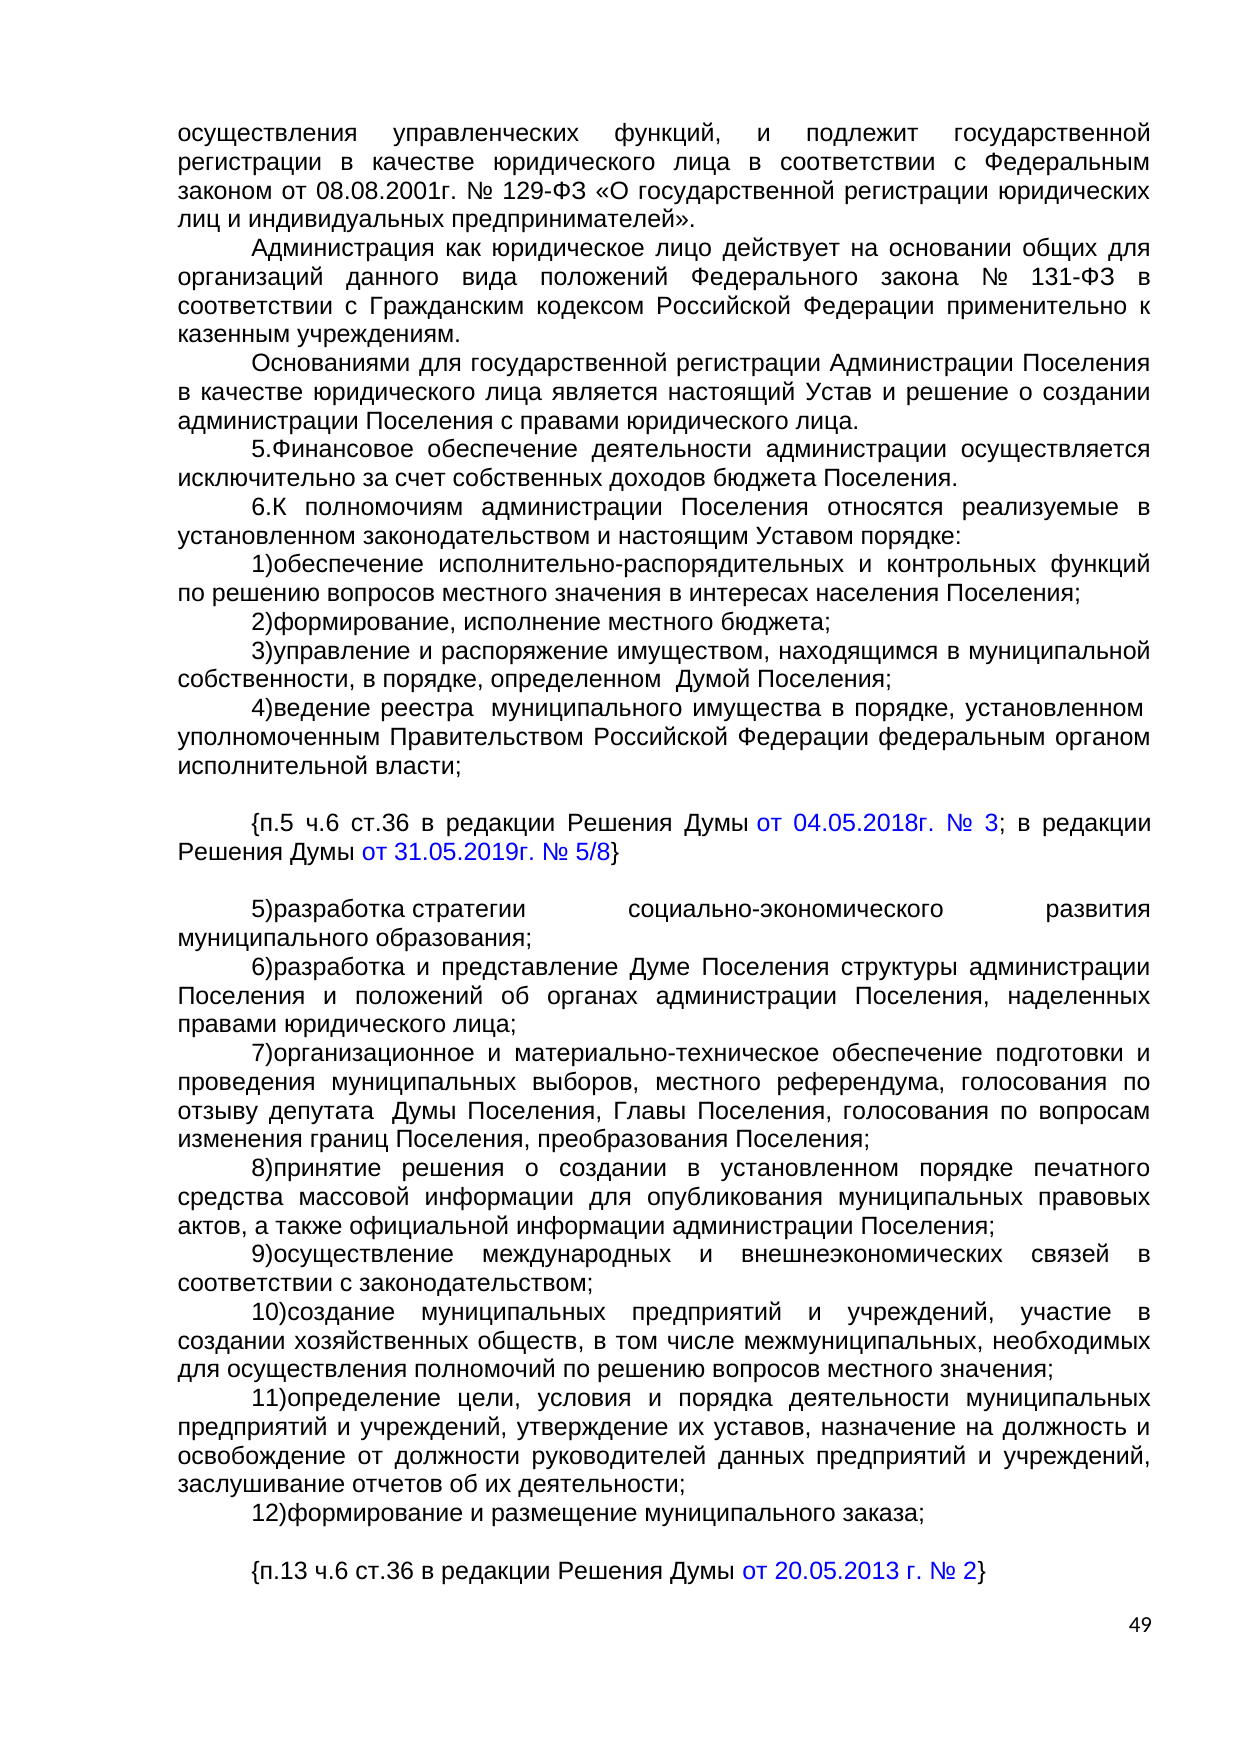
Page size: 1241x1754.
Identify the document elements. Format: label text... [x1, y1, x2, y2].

text 6.К полномочиям администрации Поселения относятся реализуемые в установленном законодательством и настоящим Уставом порядке: [177, 492, 1152, 549]
text 12)формирование и размещение муниципального заказа; [177, 1498, 1152, 1527]
text 11)определение цели, условия и порядка деятельности муниципальных предприятий и учреждений, утверждение их уставов, назначение на должность и освобождение от должности руководителей данных предприятий и учреждений, заслушивание отчетов об их деятельности; [177, 1383, 1152, 1498]
text {п.5 ч.6 ст.36 в редакции Решения Думы от 04.05.2018г. № 3; в редакции Решения Думы от 31.05.2019г. № 5/8} [177, 808, 1152, 866]
text 7)организационное и материально-техническое обеспечение подготовки и проведения муниципальных выборов, местного референдума, голосования по отзыву депутата Думы Поселения, Главы Поселения, голосования по вопросам изменения границ Поселения, преобразования Поселения; [177, 1038, 1152, 1153]
text 3)управление и распоряжение имуществом, находящимся в муниципальной собственности, в порядке, определенном Думой Поселения; [177, 636, 1152, 693]
text {п.13 ч.6 ст.36 в редакции Решения Думы от 20.05.2013 г. № 2} [177, 1556, 1152, 1584]
text 9)осуществление международных и внешнеэкономических связей в соответствии с законодательством; [177, 1239, 1152, 1297]
text 5)разработка стратегии социально-экономического развития муниципального образования; [177, 894, 1152, 952]
text 5.Финансовое обеспечение деятельности администрации осуществляется исключительно за счет собственных доходов бюджета Поселения. [177, 434, 1152, 492]
text 8)принятие решения о создании в установленном порядке печатного средства массовой информации для опубликования муниципальных правовых актов, а также официальной информации администрации Поселения; [177, 1153, 1152, 1239]
text 10)создание муниципальных предприятий и учреждений, участие в создании хозяйственных обществ, в том числе межмуниципальных, необходимых для осуществления полномочий по решению вопросов местного значения; [177, 1297, 1152, 1383]
text 6)разработка и представление Думе Поселения структуры администрации Поселения и положений об органах администрации Поселения, наделенных правами юридического лица; [177, 952, 1152, 1038]
text Администрация как юридическое лицо действует на основании общих для организаций данного вида положений Федерального закона № 131-ФЗ в соответствии с Гражданским кодексом Российской Федерации применительно к казенным учреждениям. [177, 233, 1152, 348]
text 2)формирование, исполнение местного бюджета; [177, 607, 1152, 636]
text 4)ведение реестра муниципального имущества в порядке, установленном уполномоченным Правительством Российской Федерации федеральным органом исполнительной власти; [177, 693, 1152, 779]
text 1)обеспечение исполнительно-распорядительных и контрольных функций по решению вопросов местного значения в интересах населения Поселения; [177, 549, 1152, 607]
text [177, 118, 1152, 233]
text Основаниями для государственной регистрации Администрации Поселения в качестве юридического лица является настоящий Устав и решение о создании администрации Поселения с правами юридического лица. [177, 348, 1152, 434]
